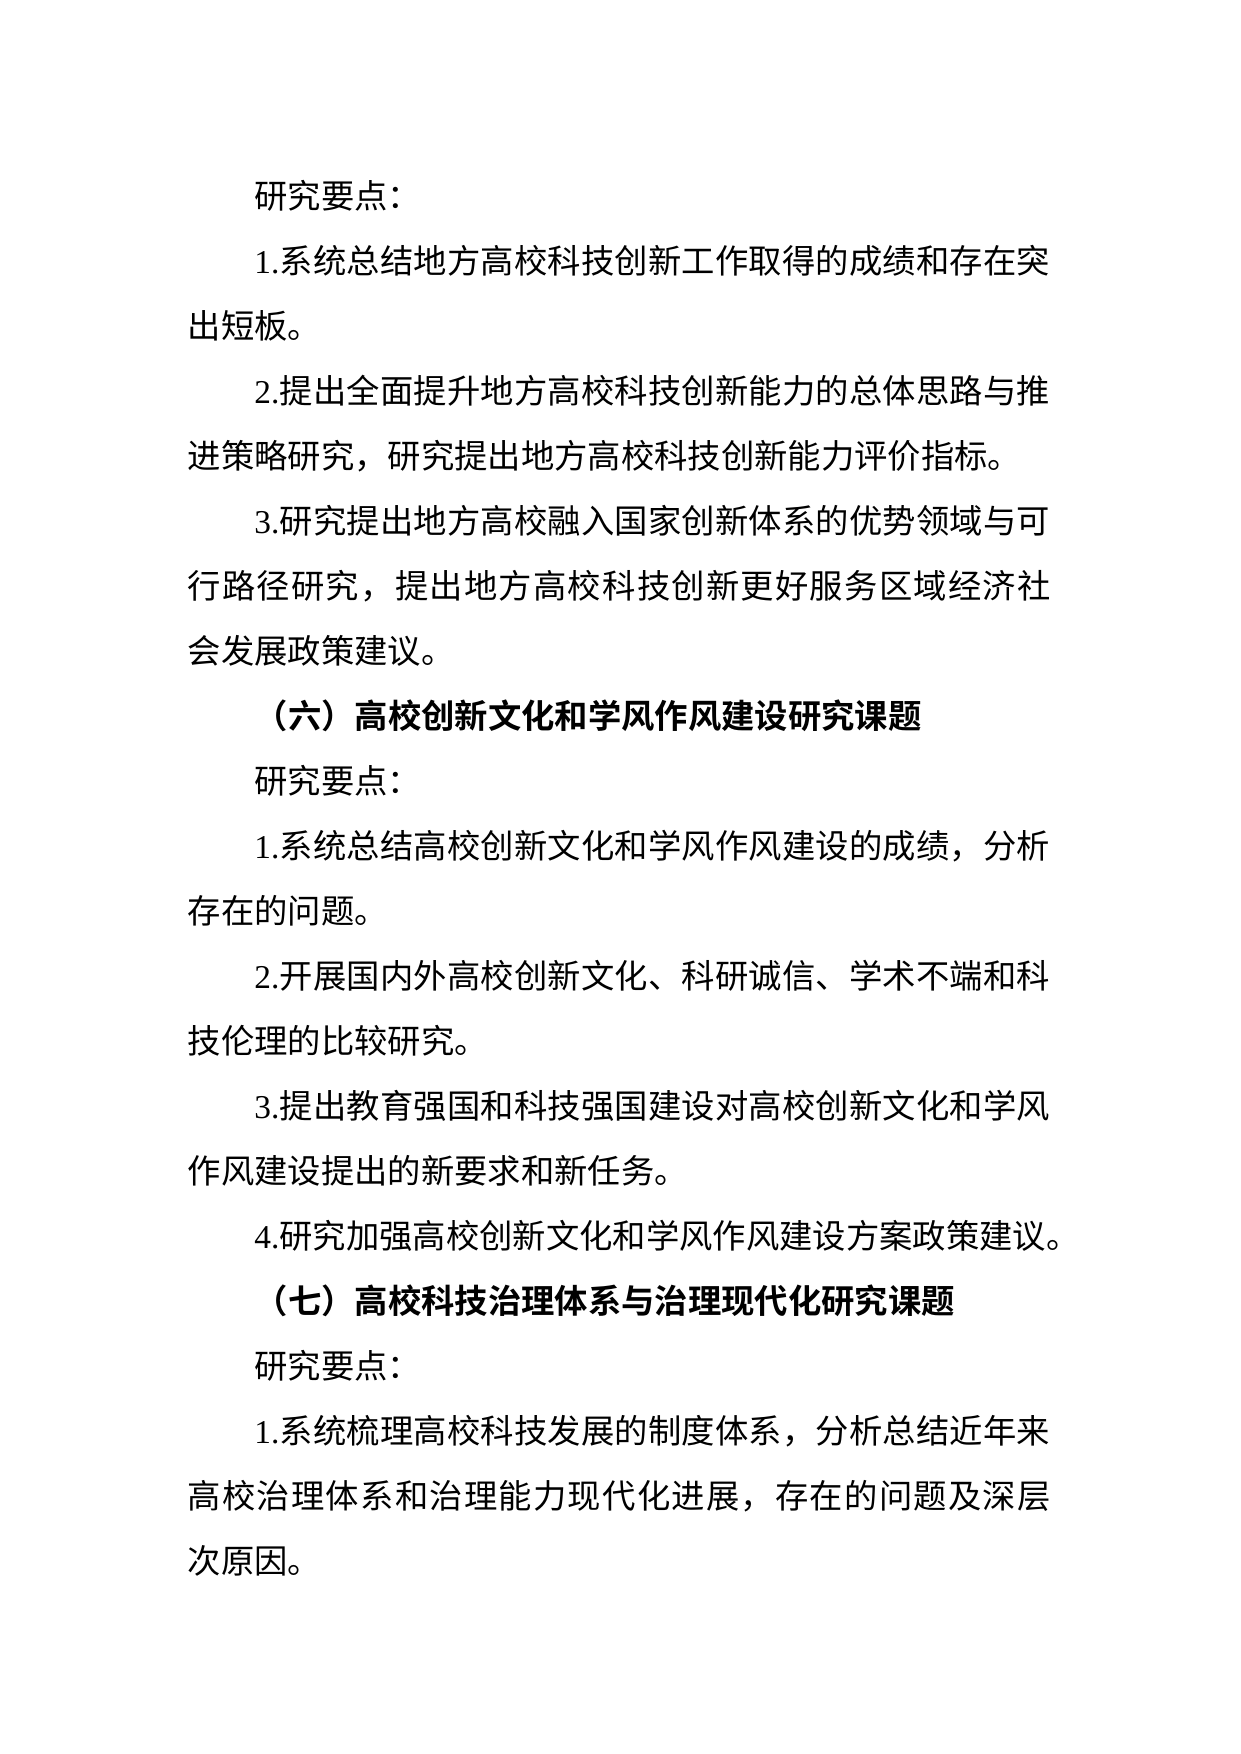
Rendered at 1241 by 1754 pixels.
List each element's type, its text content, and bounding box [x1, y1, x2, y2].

text 1.系统梳理高校科技发展的制度体系，分析总结近年来高校治理体系和治理能力现代化进展，存在的问题及深层次原因。 [187, 1397, 1053, 1592]
text 2.开展国内外高校创新文化、科研诚信、学术不端和科技伦理的比较研究。 [187, 942, 1053, 1072]
text 2.提出全面提升地方高校科技创新能力的总体思路与推进策略研究，研究提出地方高校科技创新能力评价指标。 [187, 357, 1053, 487]
text 1.系统总结地方高校科技创新工作取得的成绩和存在突出短板。 [187, 227, 1053, 357]
text 研究要点： [187, 1332, 1053, 1397]
text 3.研究提出地方高校融入国家创新体系的优势领域与可行路径研究，提出地方高校科技创新更好服务区域经济社会发展政策建议。 [187, 487, 1053, 682]
text （七）高校科技治理体系与治理现代化研究课题 [187, 1267, 1053, 1332]
text 3.提出教育强国和科技强国建设对高校创新文化和学风作风建设提出的新要求和新任务。 [187, 1072, 1053, 1202]
text （六）高校创新文化和学风作风建设研究课题 [187, 682, 1053, 747]
text 1.系统总结高校创新文化和学风作风建设的成绩，分析存在的问题。 [187, 812, 1053, 942]
text 研究要点： [187, 162, 1053, 227]
text 研究要点： [187, 747, 1053, 812]
text 4.研究加强高校创新文化和学风作风建设方案政策建议。 [187, 1202, 1053, 1267]
